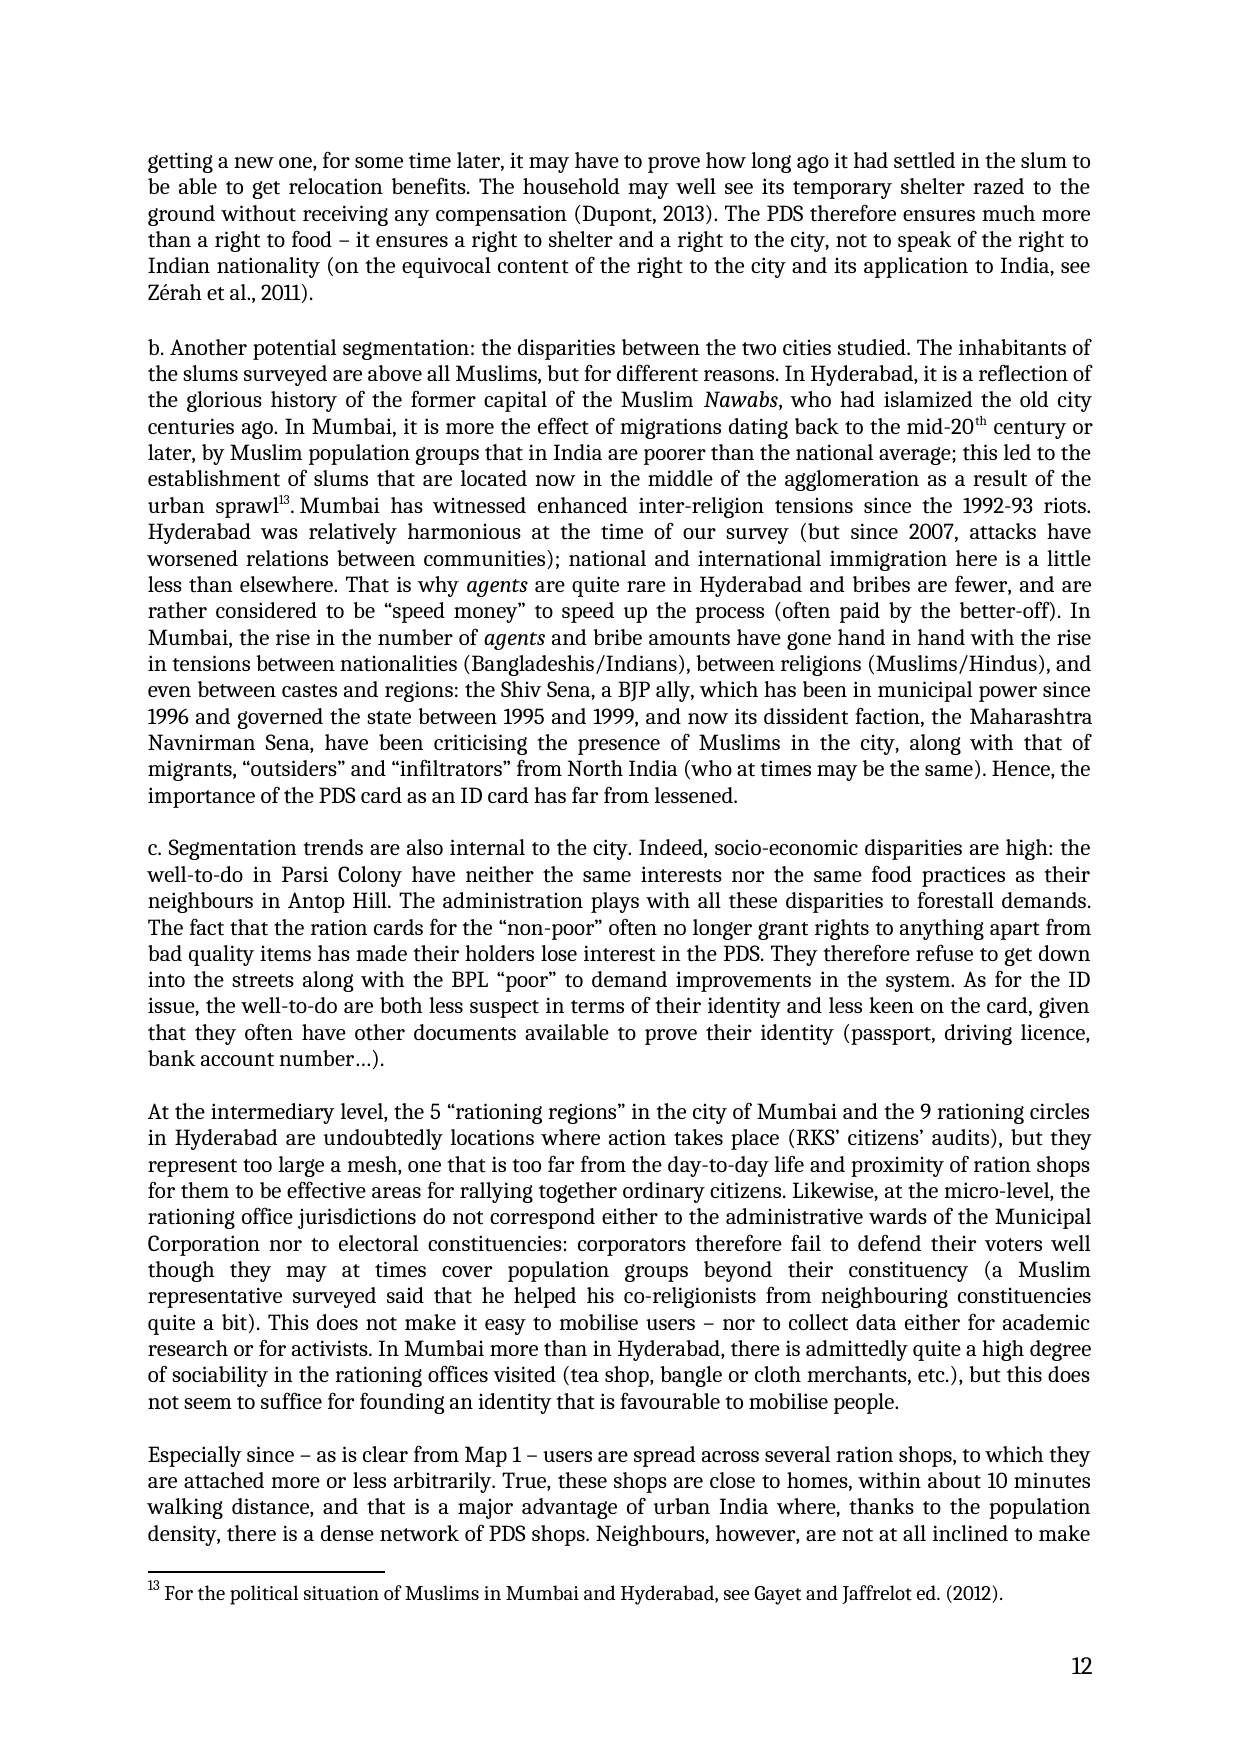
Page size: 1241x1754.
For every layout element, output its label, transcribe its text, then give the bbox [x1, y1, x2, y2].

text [148, 148, 1093, 306]
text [148, 1441, 1093, 1547]
text b. Another potential segmentation: the disparities between the two cities studied. The inhabitants of the slums surveyed are above all Muslims, but for different reasons. In Hyderabad, it is a reflection of the glorious history of the former capital of the Muslim Nawabs, who had islamized the old city centuries ago. In Mumbai, it is more the effect of migrations dating back to the mid-20th century or later, by Muslim population groups that in India are poorer than the national average; this led to the establishment of slums that are located now in the middle of the agglomeration as a result of the urban sprawl. Mumbai has witnessed enhanced inter-religion tensions since the 1992-93 riots. Hyderabad was relatively harmonious at the time of our survey (but since 2007, attacks have worsened relations between communities); national and international immigration here is a little less than elsewhere. That is why agents are quite rare in Hyderabad and bribes are fewer, and are rather considered to be “speed money” to speed up the process (often paid by the better-off). In Mumbai, the rise in the number of agents and bribe amounts have gone hand in hand with the rise in tensions between nationalities (Bangladeshis/Indians), between religions (Muslims/Hindus), and even between castes and regions: the Shiv Sena, a BJP ally, which has been in municipal power since 1996 and governed the state between 1995 and 1999, and now its dissident faction, the Maharashtra Navnirman Sena, have been criticising the presence of Muslims in the city, along with that of migrants, “outsiders” and “infiltrators” from North India (who at times may be the same). Hence, the importance of the PDS card as an ID card has far from lessened. [148, 334, 1093, 809]
text At the intermediary level, the 5 “rationing regions” in the city of Mumbai and the 9 rationing circles in Hyderabad are undoubtedly locations where action takes place (RKS’ citizens’ audits), but they represent too large a mesh, one that is too far from the day-to-day life and proximity of ration shops for them to be effective areas for rallying together ordinary citizens. Likewise, at the micro-level, the rationing office jurisdictions do not correspond either to the administrative wards of the Municipal Corporation nor to electoral constituencies: corporators therefore fail to defend their voters well though they may at times cover population groups beyond their constituency (a Muslim representative surveyed said that he helped his co-religionists from neighbouring constituencies quite a bit). This does not make it easy to mobilise users – nor to collect data either for academic research or for activists. In Mumbai more than in Hyderabad, there is admittedly quite a high degree of sociability in the rationing offices visited (tea shop, bangle or cloth merchants, etc.), but this does not seem to suffice for founding an identity that is favourable to mobilise people. [148, 1099, 1093, 1415]
text c. Segmentation trends are also internal to the city. Indeed, socio-economic disparities are high: the well-to-do in Parsi Colony have neither the same interests nor the same food practices as their neighbours in Antop Hill. The administration plays with all these disparities to forestall demands. The fact that the ration cards for the “non-poor” often no longer grant rights to anything apart from bad quality items has made their holders lose interest in the PDS. They therefore refuse to get down into the streets along with the BPL “poor” to demand improvements in the system. As for the ID issue, the well-to-do are both less suspect in terms of their identity and less keen on the card, given that they often have other documents available to prove their identity (passport, driving licence, bank account number…). [148, 835, 1093, 1072]
